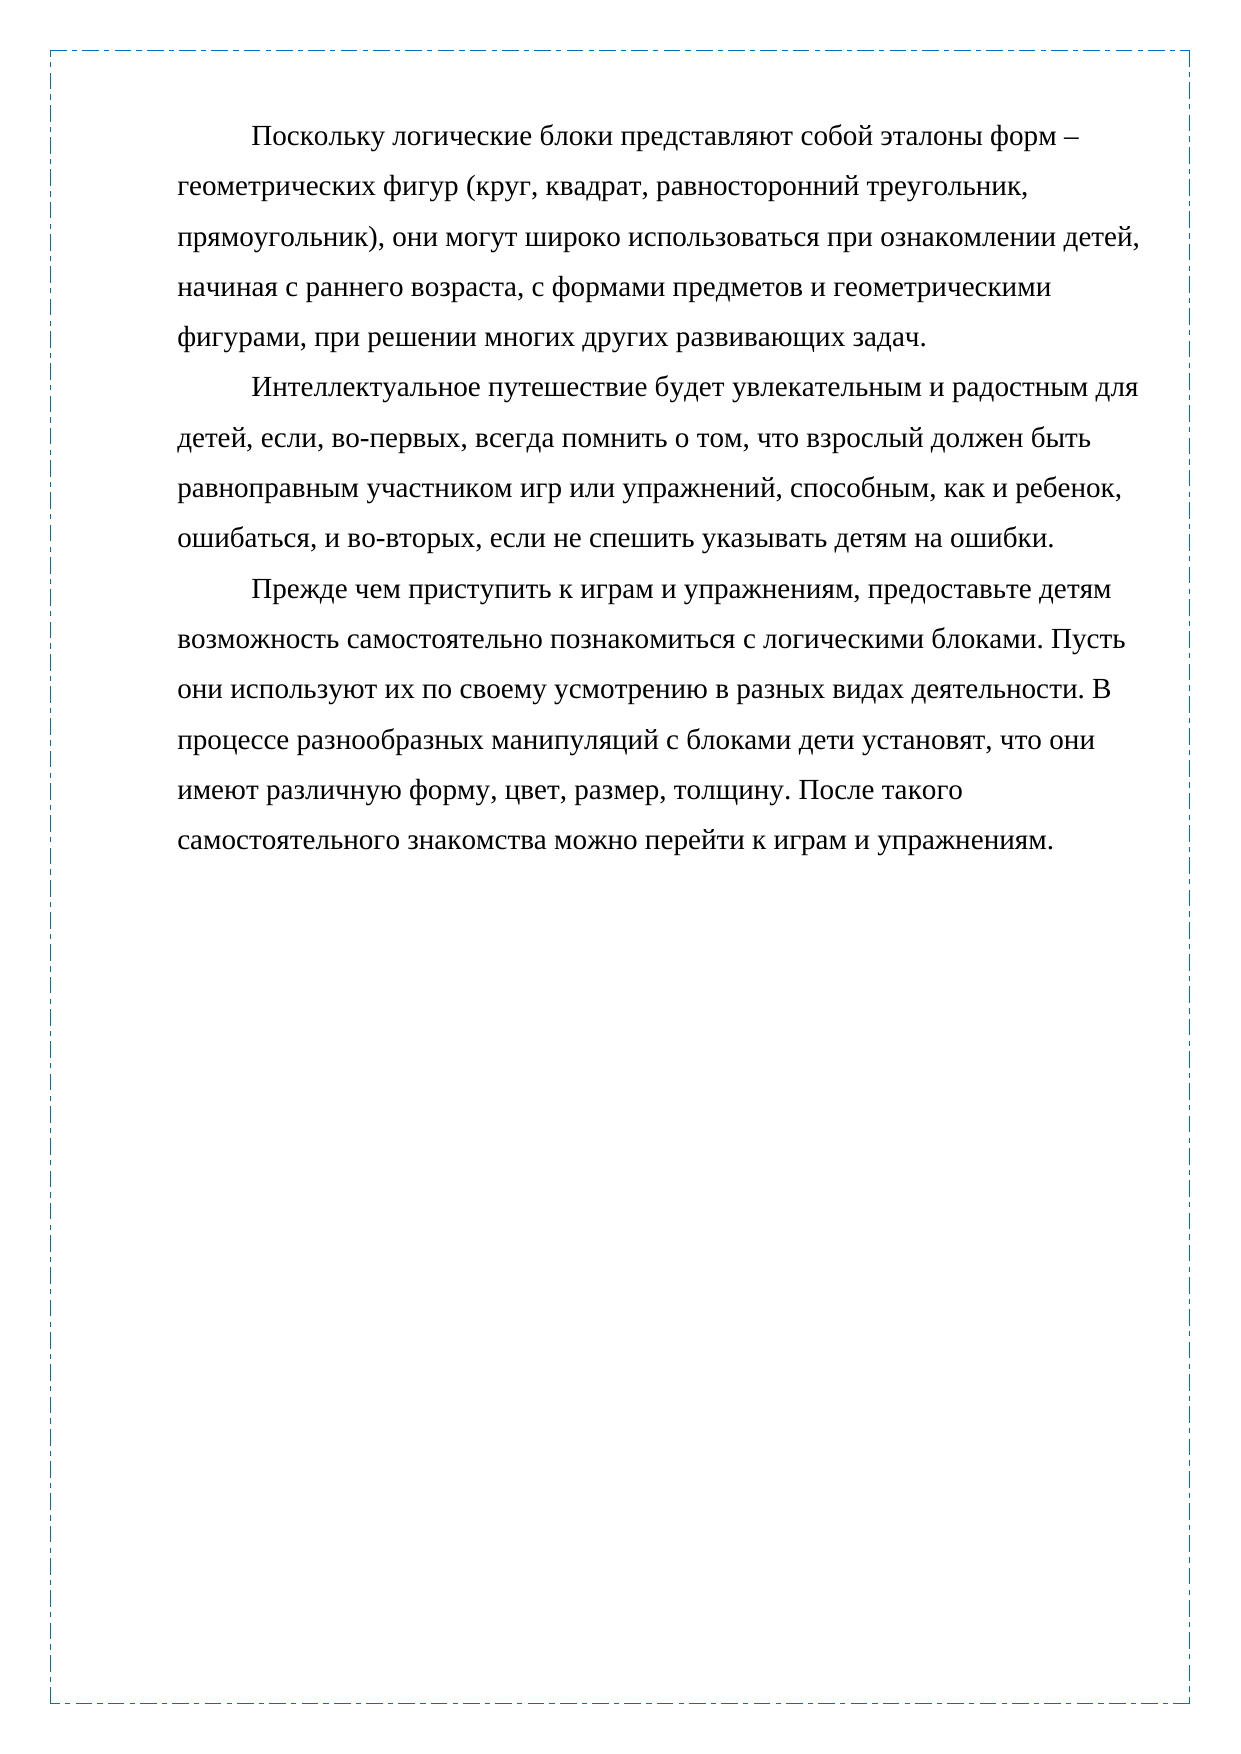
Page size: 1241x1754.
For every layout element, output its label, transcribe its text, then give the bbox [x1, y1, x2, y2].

text Поскольку логические блоки представляют собой эталоны форм – геометрических фигур (круг, квадрат, равносторонний треугольник, прямоугольник), они могут широко использоваться при ознакомлении детей, начиная с раннего возраста, с формами предметов и геометрическими фигурами, при решении многих других развивающих задач. [177, 118, 1152, 353]
text Интеллектуальное путешествие будет увлекательным и радостным для детей, если, во-первых, всегда помнить о том, что взрослый должен быть равноправным участником игр или упражнений, способным, как и ребенок, ошибаться, и во-вторых, если не спешить указывать детям на ошибки. [177, 369, 1152, 554]
text Прежде чем приступить к играм и упражнениям, предоставьте детям возможность самостоятельно познакомиться с логическими блоками. Пусть они используют их по своему усмотрению в разных видах деятельности. В процессе разнообразных манипуляций с блоками дети установят, что они имеют различную форму, цвет, размер, толщину. После такого самостоятельного знакомства можно перейти к играм и упражнениям. [177, 571, 1152, 856]
